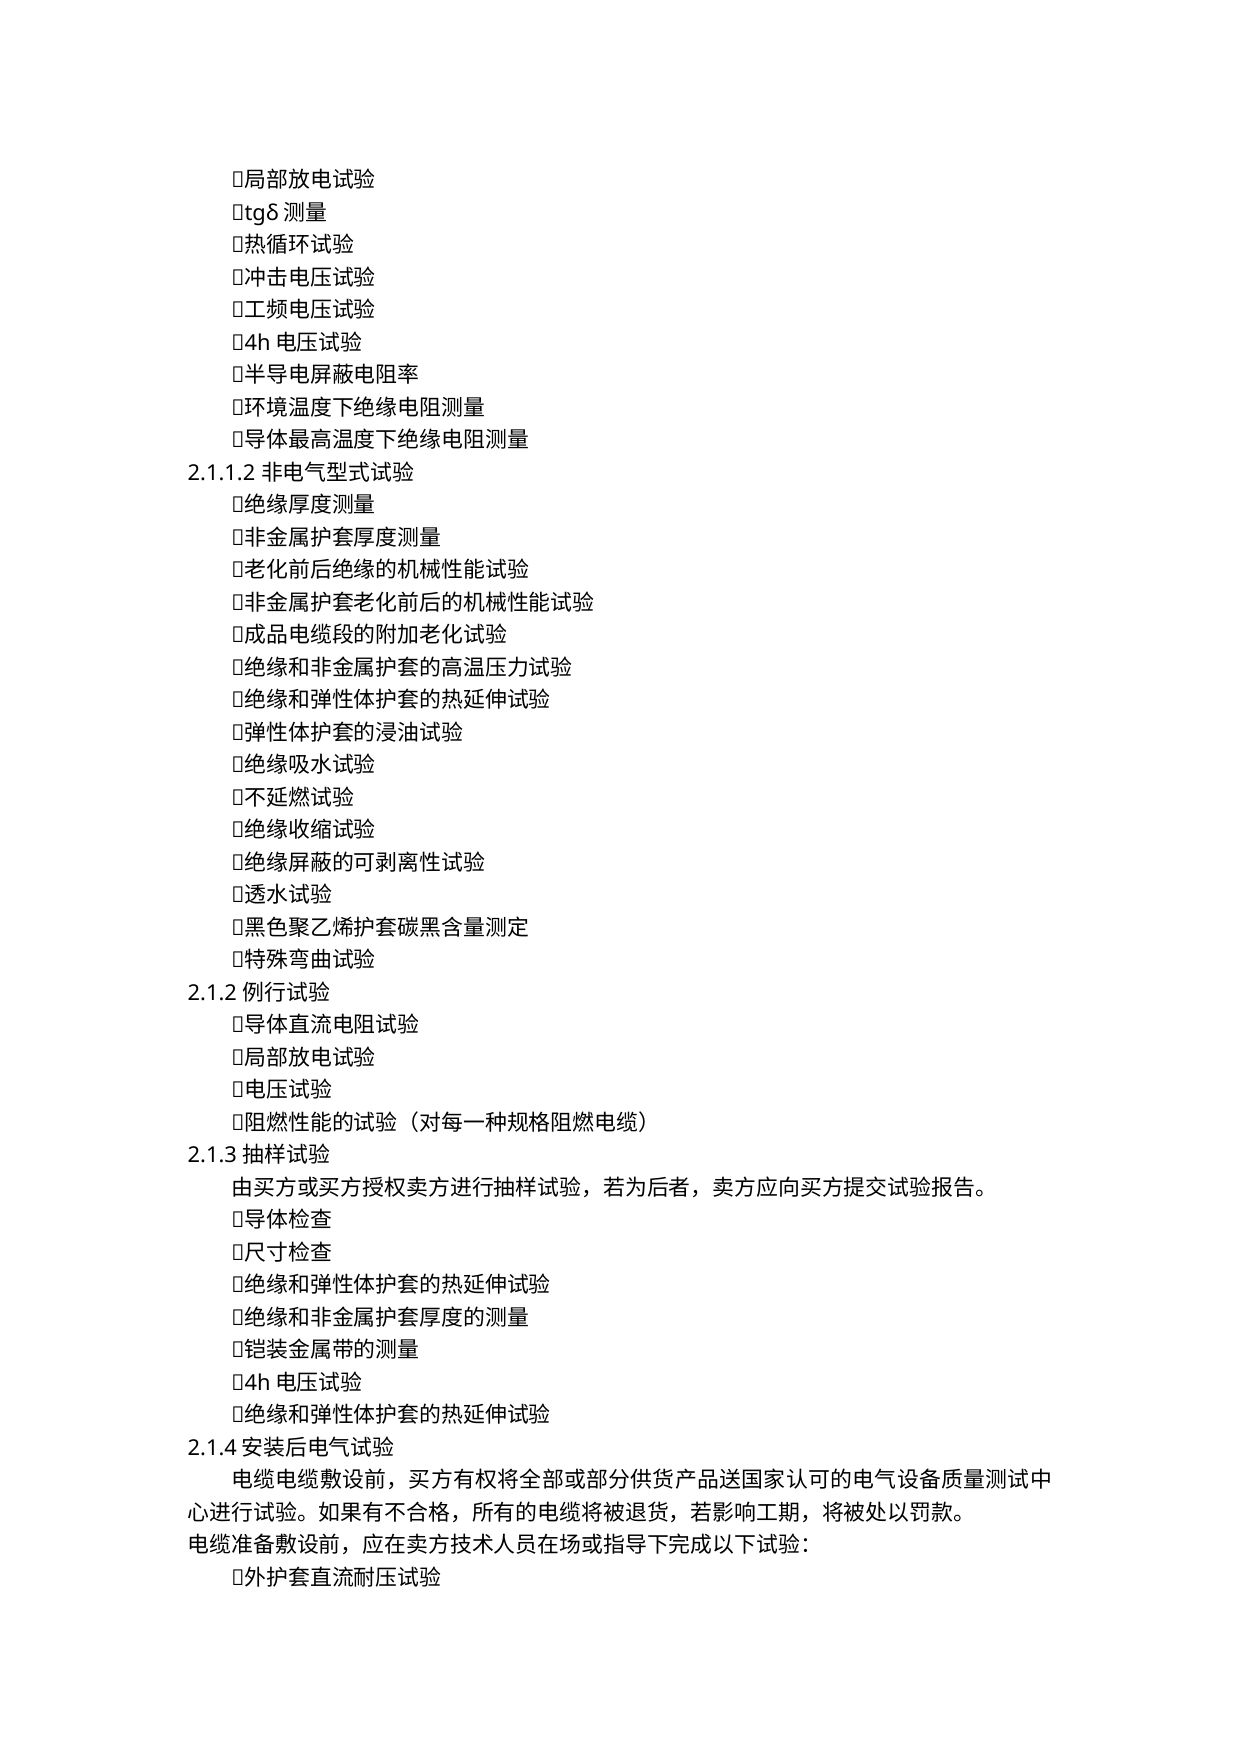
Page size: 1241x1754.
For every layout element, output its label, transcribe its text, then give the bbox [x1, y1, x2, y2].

text 非金属护套厚度测量 [231, 519, 1053, 552]
text 铠装金属带的测量 [231, 1332, 1053, 1364]
text 黑色聚乙烯护套碳黑含量测定 [231, 909, 1053, 942]
text 成品电缆段的附加老化试验 [231, 617, 1053, 649]
text 弹性体护套的浸油试验 [231, 714, 1053, 747]
text 2.1.4安装后电气试验 [187, 1429, 1053, 1462]
text 2.1.1.2 非电气型式试验 [187, 454, 1053, 487]
text 尺寸检查 [231, 1234, 1053, 1267]
text 4h电压试验 [231, 324, 1053, 357]
text 外护套直流耐压试验 [231, 1559, 1053, 1592]
text 绝缘屏蔽的可剥离性试验 [231, 844, 1053, 877]
text 电压试验 [231, 1072, 1053, 1104]
text 绝缘和弹性体护套的热延伸试验 [231, 1397, 1053, 1429]
text 冲击电压试验 [231, 259, 1053, 292]
text 阻燃性能的试验（对每一种规格阻燃电缆） [231, 1104, 1053, 1137]
text 导体最高温度下绝缘电阻测量 [231, 422, 1053, 454]
text 透水试验 [231, 877, 1053, 909]
text 4h电压试验 [231, 1364, 1053, 1397]
text 环境温度下绝缘电阻测量 [231, 389, 1053, 422]
text 工频电压试验 [231, 292, 1053, 324]
text 老化前后绝缘的机械性能试验 [231, 552, 1053, 584]
text 绝缘和非金属护套厚度的测量 [231, 1299, 1053, 1332]
text 非金属护套老化前后的机械性能试验 [231, 584, 1053, 617]
text 电缆准备敷设前，应在卖方技术人员在场或指导下完成以下试验： [187, 1527, 1053, 1559]
text 2.1.3 抽样试验 [187, 1137, 1053, 1169]
text 半导电屏蔽电阻率 [231, 357, 1053, 389]
text 绝缘和弹性体护套的热延伸试验 [231, 1267, 1053, 1299]
text 热循环试验 [231, 227, 1053, 259]
text 导体检查 [231, 1202, 1053, 1234]
text tgδ测量 [231, 194, 1053, 227]
text 局部放电试验 [231, 1039, 1053, 1072]
text 局部放电试验 [231, 162, 1053, 194]
text 2.1.2 例行试验 [187, 974, 1053, 1007]
text 绝缘收缩试验 [231, 812, 1053, 844]
text 电缆电缆敷设前，买方有权将全部或部分供货产品送国家认可的电气设备质量测试中心进行试验。如果有不合格，所有的电缆将被退货，若影响工期，将被处以罚款。 [187, 1462, 1053, 1527]
text 绝缘和弹性体护套的热延伸试验 [231, 682, 1053, 714]
text 绝缘厚度测量 [231, 487, 1053, 519]
text 不延燃试验 [231, 779, 1053, 812]
text 特殊弯曲试验 [231, 942, 1053, 974]
text 由买方或买方授权卖方进行抽样试验，若为后者，卖方应向买方提交试验报告。 [187, 1169, 1053, 1202]
text 绝缘吸水试验 [231, 747, 1053, 779]
text 绝缘和非金属护套的高温压力试验 [231, 649, 1053, 682]
text 导体直流电阻试验 [231, 1007, 1053, 1039]
